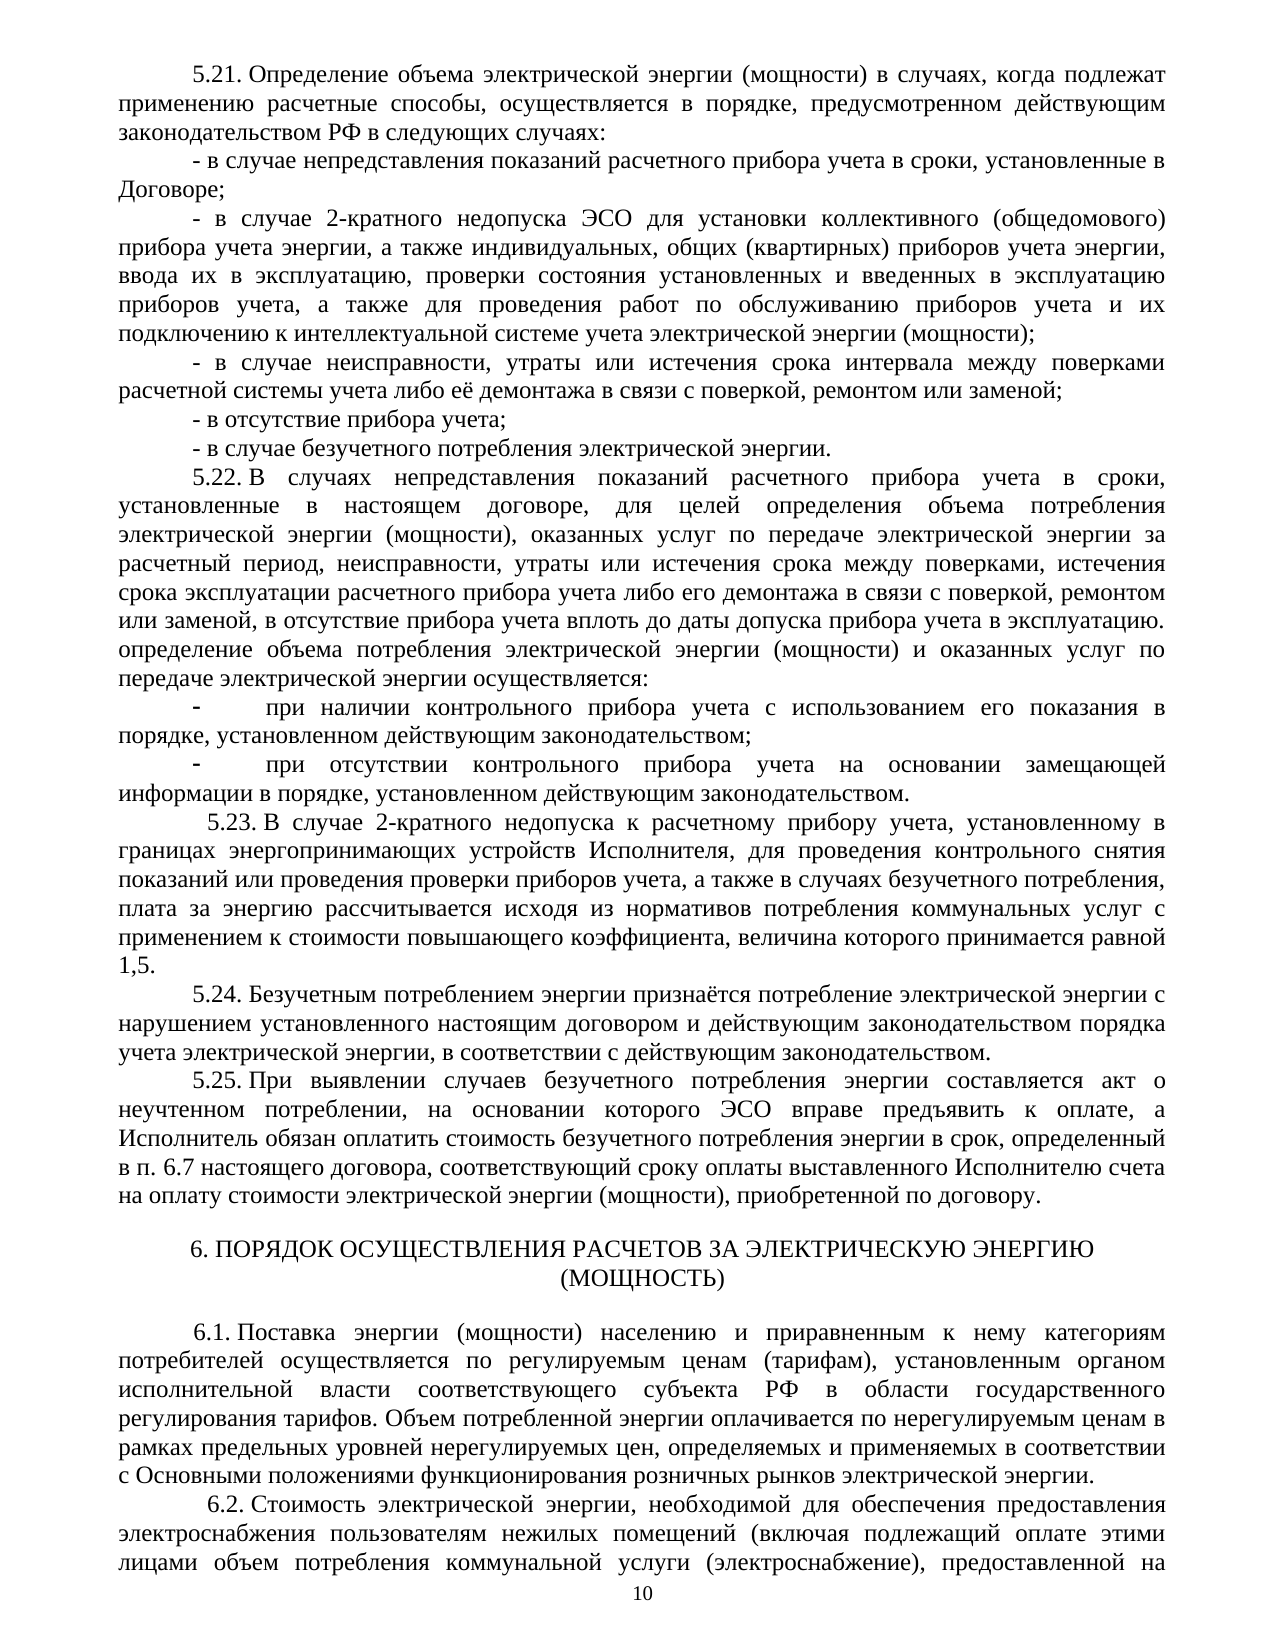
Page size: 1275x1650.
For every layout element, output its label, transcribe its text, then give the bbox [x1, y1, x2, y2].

list - в случае непредставления показаний расчетного прибора учета в сроки, установленные в Договоре; [118, 145, 1167, 203]
subtitle Определение объема электрической энергии (мощности) в случаях, когда подлежат применению расчетные способы, осуществляется в порядке, предусмотренном действующим законодательством РФ в следующих случаях: [118, 59, 1167, 145]
subtitle Порядок осуществления расчетов за электрическую энергию (мощность) [118, 1234, 1167, 1292]
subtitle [118, 1489, 1167, 1575]
subtitle Поставка энергии (мощности) населению и приравненным к нему категориям потребителей осуществляется по регулируемым ценам (тарифам), установленным органом исполнительной власти соответствующего субъекта РФ в области государственного регулирования тарифов. Объем потребленной энергии оплачивается по нерегулируемым ценам в рамках предельных уровней нерегулируемых цен, определяемых и применяемых в соответствии с Основными положениями функционирования розничных рынков электрической энергии. [118, 1317, 1167, 1489]
list - в отсутствие прибора учета; [118, 404, 1167, 433]
subtitle - в случае безучетного потребления электрической энергии. [118, 433, 1167, 462]
subtitle В случаях непредставления показаний расчетного прибора учета в сроки, установленные в настоящем договоре, для целей определения объема потребления электрической энергии (мощности), оказанных услуг по передаче электрической энергии за расчетный период, неисправности, утраты или истечения срока между поверками, истечения срока эксплуатации расчетного прибора учета либо его демонтажа в связи с поверкой, ремонтом или заменой, в отсутствие прибора учета вплоть до даты допуска прибора учета в эксплуатацию. определение объема потребления электрической энергии (мощности) и оказанных услуг по передаче электрической энергии осуществляется: [118, 462, 1167, 692]
list при отсутствии контрольного прибора учета на основании замещающей информации в порядке, установленном действующим законодательством. [118, 749, 1167, 807]
subtitle Безучетным потреблением энергии признаётся потребление электрической энергии с нарушением установленного настоящим договором и действующим законодательством порядка учета электрической энергии, в соответствии с действующим законодательством. [118, 979, 1167, 1065]
list - в случае 2-кратного недопуска ЭСО для установки коллективного (общедомового) прибора учета энергии, а также индивидуальных, общих (квартирных) приборов учета энергии, ввода их в эксплуатацию, проверки состояния установленных и введенных в эксплуатацию приборов учета, а также для проведения работ по обслуживанию приборов учета и их подключению к интеллектуальной системе учета электрической энергии (мощности); [118, 203, 1167, 347]
subtitle В случае 2-кратного недопуска к расчетному прибору учета, установленному в границах энергопринимающих устройств Исполнителя, для проведения контрольного снятия показаний или проведения проверки приборов учета, а также в случаях безучетного потребления, плата за энергию рассчитывается исходя из нормативов потребления коммунальных услуг с применением к стоимости повышающего коэффициента, величина которого принимается равной 1,5. [118, 807, 1167, 979]
list - в случае неисправности, утраты или истечения срока интервала между поверками расчетной системы учета либо её демонтажа в связи с поверкой, ремонтом или заменой; [118, 347, 1167, 404]
list при наличии контрольного прибора учета с использованием его показания в порядке, установленном действующим законодательством; [118, 692, 1167, 749]
subtitle При выявлении случаев безучетного потребления энергии составляется акт о неучтенном потреблении, на основании которого ЭСО вправе предъявить к оплате, а Исполнитель обязан оплатить стоимость безучетного потребления энергии в срок, определенный в п. 6.7 настоящего договора, соответствующий сроку оплаты выставленного Исполнителю счета на оплату стоимости электрической энергии (мощности), приобретенной по договору. [118, 1065, 1167, 1209]
